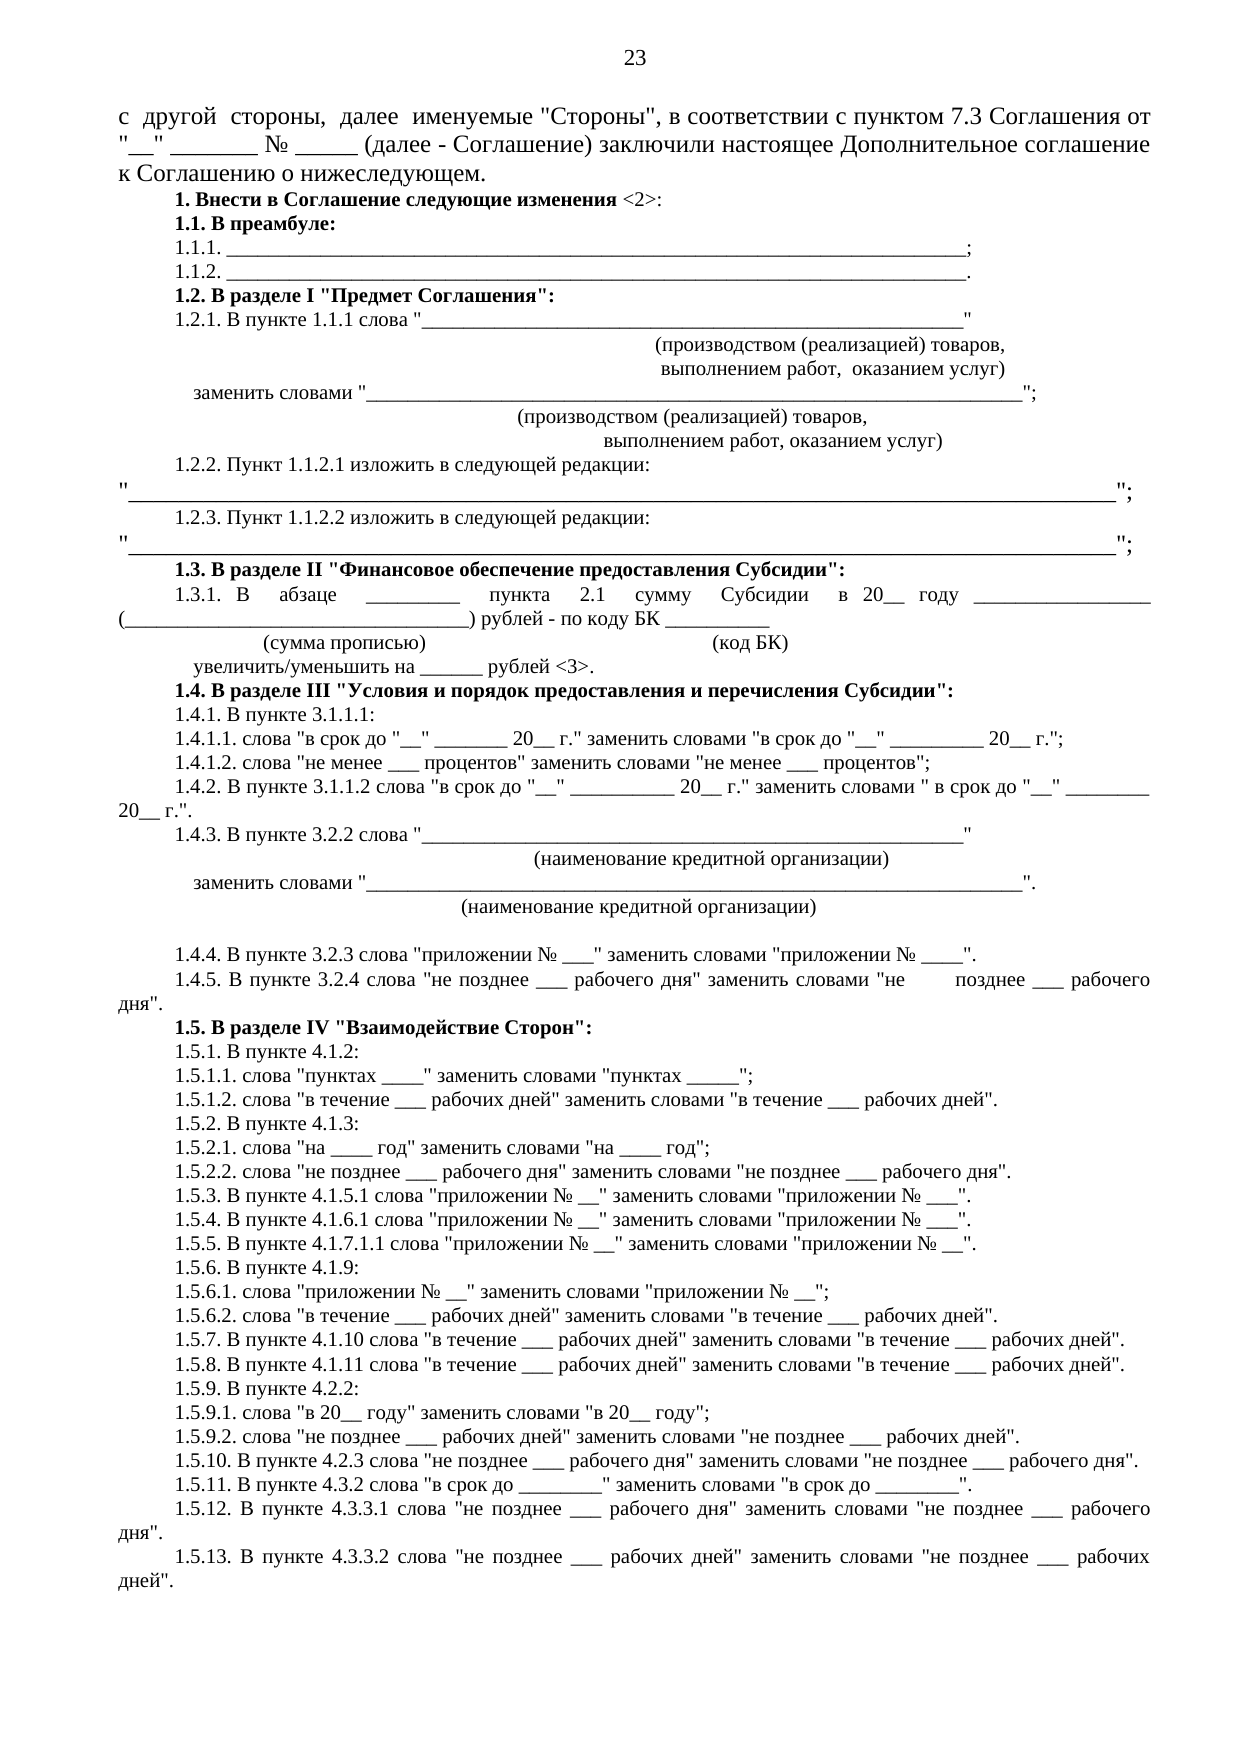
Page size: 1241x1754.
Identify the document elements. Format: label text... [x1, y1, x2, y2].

text 1.4.1.1. слова "в срок до "__" _______ 20__ г." заменить словами "в срок до "__" _________ 20__ г."; [118, 726, 1152, 750]
text 1.5.1.1. слова "пунктах ____" заменить словами "пунктах _____"; [118, 1063, 1152, 1087]
text с другой стороны, далее именуемые "Стороны", в соответствии с пунктом 7.3 Соглашения от "__" _______ № _____ (далее - Соглашение) заключили настоящее Дополнительное соглашение к Соглашению о нижеследующем. [118, 101, 1152, 187]
text 1.2.2. Пункт 1.1.2.1 изложить в следующей редакции: [118, 452, 1152, 476]
text 1.5.9.2. слова "не позднее ___ рабочих дней" заменить словами "не позднее ___ рабочих дней". [118, 1424, 1152, 1448]
text 1.5.9. В пункте 4.2.2: [118, 1376, 1152, 1399]
text 1.5.3. В пункте 4.1.5.1 слова "приложении № __" заменить словами "приложении № ___". [118, 1183, 1152, 1207]
text 1.1.1. _______________________________________________________________________; [118, 235, 1152, 259]
text 1.5.2.1. слова "на ____ год" заменить словами "на ____ год"; [118, 1135, 1152, 1159]
text 1.4.1.2. слова "не менее ___ процентов" заменить словами "не менее ___ процентов"; [118, 750, 1152, 774]
text 1.5.5. В пункте 4.1.7.1.1 слова "приложении № __" заменить словами "приложении № __". [118, 1231, 1152, 1255]
text 1.5.6.2. слова "в течение ___ рабочих дней" заменить словами "в течение ___ рабочих дней". [118, 1303, 1152, 1327]
text 1.4.5. В пункте 3.2.4 слова "не позднее ___ рабочего дня" заменить словами "не позднее ___ рабочего дня". [118, 966, 1152, 1014]
text 1.2. В разделе I "Предмет Соглашения": [118, 283, 1152, 307]
text 1.5.9.1. слова "в 20__ году" заменить словами "в 20__ году"; [118, 1399, 1152, 1424]
text заменить словами "_______________________________________________________________". [118, 870, 1152, 894]
text 1.5.6. В пункте 4.1.9: [118, 1255, 1152, 1279]
text 1.5.2. В пункте 4.1.3: [118, 1111, 1152, 1135]
text 1.5. В разделе IV "Взаимодействие Сторон": [118, 1014, 1152, 1039]
text 1.3. В разделе II "Финансовое обеспечение предоставления Субсидии": [118, 557, 1152, 581]
text 1.2.1. В пункте 1.1.1 слова "____________________________________________________" [118, 307, 1152, 331]
text 1.5.6.1. слова "приложении № __" заменить словами "приложении № __"; [118, 1279, 1152, 1303]
text 1.4.2. В пункте 3.1.1.2 слова "в срок до "__" __________ 20__ г." заменить словами " в срок до "__" ________ 20__ г.". [118, 774, 1152, 822]
text 1.5.8. В пункте 4.1.11 слова "в течение ___ рабочих дней" заменить словами "в течение ___ рабочих дней". [118, 1351, 1152, 1376]
text 1.5.10. В пункте 4.2.3 слова "не позднее ___ рабочего дня" заменить словами "не позднее ___ рабочего дня". [118, 1448, 1152, 1472]
text выполнением работ, оказанием услуг) [118, 356, 1152, 379]
text 1.5.4. В пункте 4.1.6.1 слова "приложении № __" заменить словами "приложении № ___". [118, 1207, 1152, 1231]
text заменить словами "_______________________________________________________________"; [118, 379, 1152, 404]
text 1.5.2.2. слова "не позднее ___ рабочего дня" заменить словами "не позднее ___ рабочего дня". [118, 1159, 1152, 1183]
text 1.3.1. В абзаце _________ пункта 2.1 сумму Субсидии в 20__ году _________________ (_________________________________) рублей - по коду БК __________ [118, 581, 1152, 629]
text 1.1.2. _______________________________________________________________________. [118, 259, 1152, 283]
text (производством (реализацией) товаров, [118, 331, 1152, 356]
text 1.4.1. В пункте 3.1.1.1: [118, 702, 1152, 726]
text 1.5.12. В пункте 4.3.3.1 слова "не позднее ___ рабочего дня" заменить словами "не позднее ___ рабочего дня". [118, 1496, 1152, 1544]
text 1.4.4. В пункте 3.2.3 слова "приложении № ___" заменить словами "приложении № ____". [118, 942, 1152, 966]
text 1.5.7. В пункте 4.1.10 слова "в течение ___ рабочих дней" заменить словами "в течение ___ рабочих дней". [118, 1327, 1152, 1351]
text (наименование кредитной организации) [118, 894, 1152, 918]
text 1.4. В разделе III "Условия и порядок предоставления и перечисления Субсидии": [118, 678, 1152, 702]
text 1.5.1. В пункте 4.1.2: [118, 1039, 1152, 1063]
text 1.1. В преамбуле: [118, 211, 1152, 235]
text 1.5.13. В пункте 4.3.3.2 слова "не позднее ___ рабочих дней" заменить словами "не позднее ___ рабочих дней". [118, 1544, 1152, 1592]
text увеличить/уменьшить на ______ рублей <3>. [118, 654, 1152, 678]
text 1. Внести в Соглашение следующие изменения <2>: [118, 187, 1152, 211]
text (сумма прописью) (код БК) [118, 629, 1152, 654]
text "_______________________________________________________________________________"; [118, 529, 1152, 557]
text 1.4.3. В пункте 3.2.2 слова "____________________________________________________" [118, 822, 1152, 846]
text 1.5.11. В пункте 4.3.2 слова "в срок до ________" заменить словами "в срок до ________". [118, 1472, 1152, 1496]
text (производством (реализацией) товаров, [118, 404, 1152, 428]
text (наименование кредитной организации) [118, 846, 1152, 870]
text выполнением работ, оказанием услуг) [118, 428, 1152, 452]
text 1.5.1.2. слова "в течение ___ рабочих дней" заменить словами "в течение ___ рабочих дней". [118, 1087, 1152, 1111]
text "_______________________________________________________________________________"; [118, 476, 1152, 504]
text 1.2.3. Пункт 1.1.2.2 изложить в следующей редакции: [118, 504, 1152, 529]
